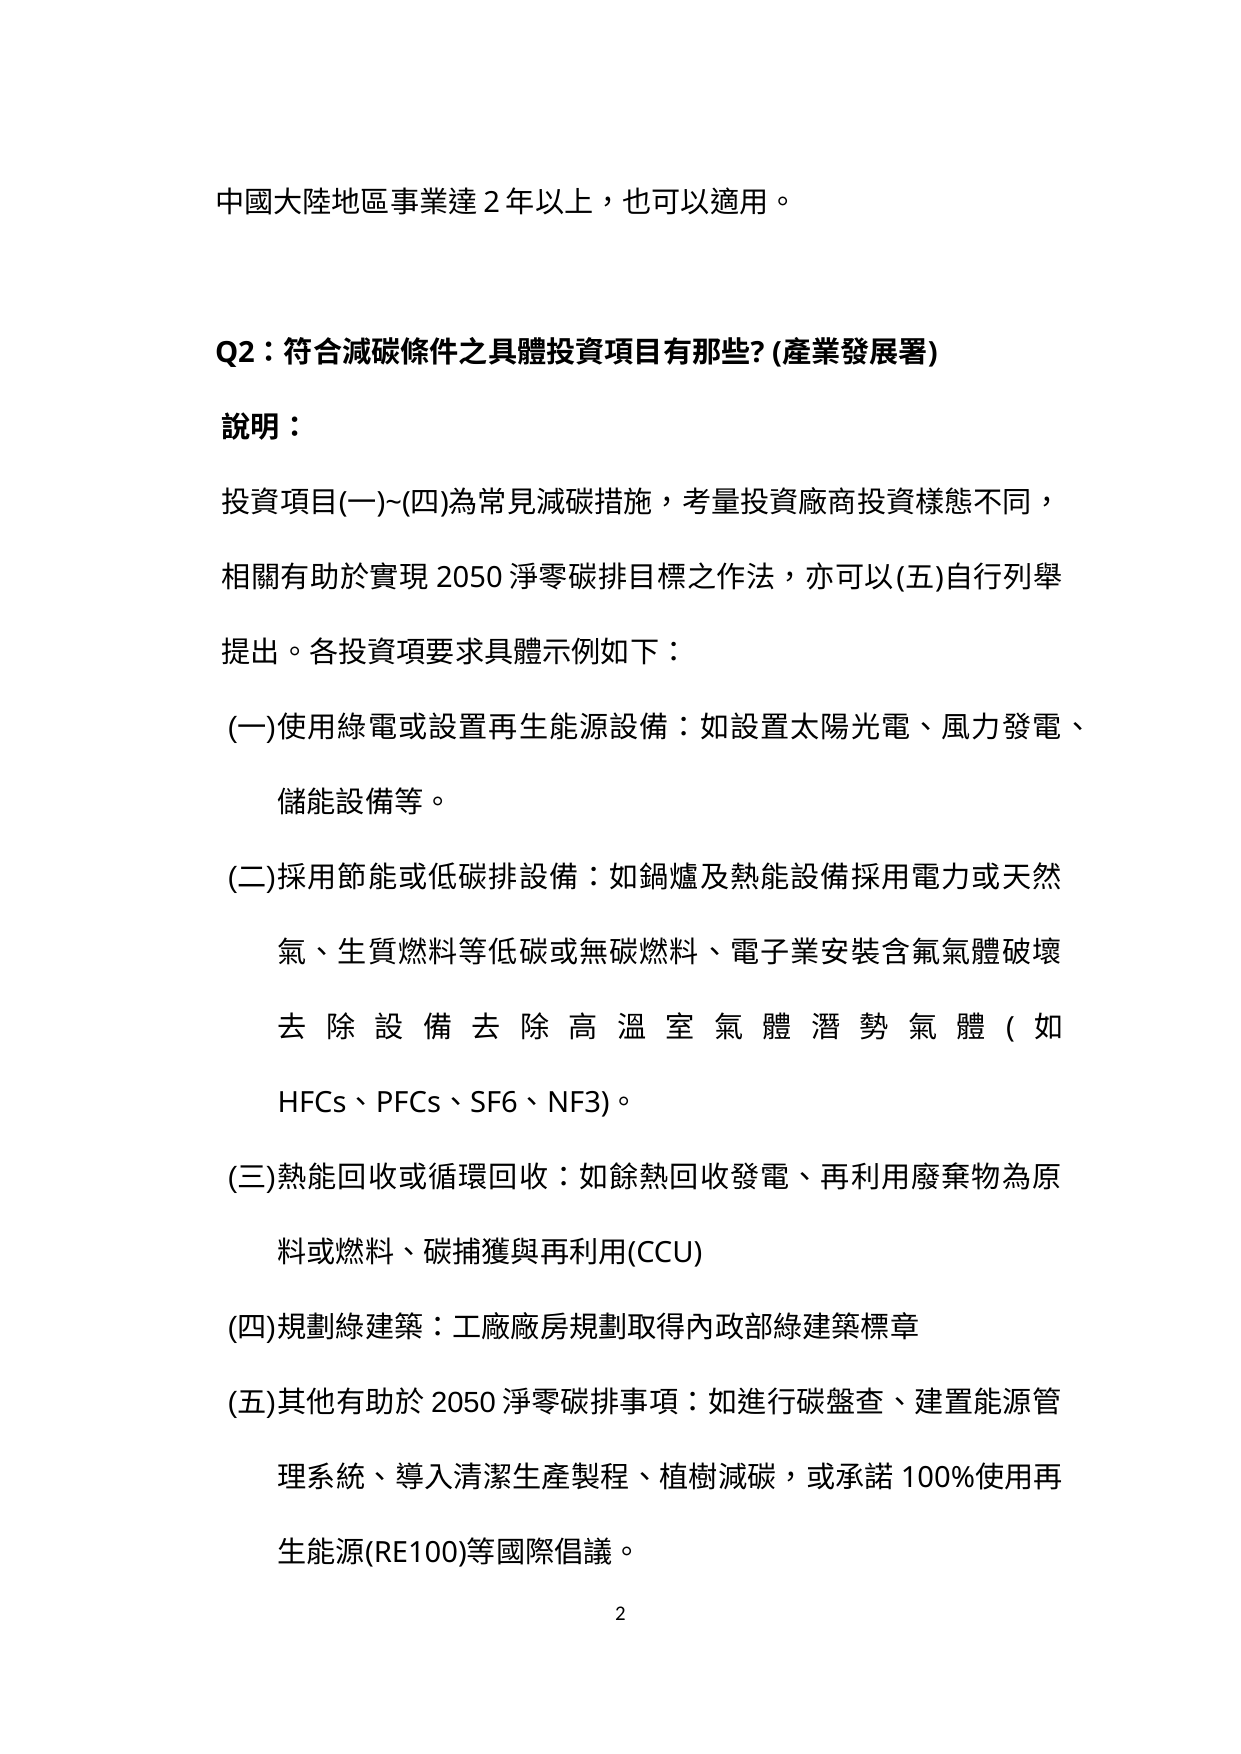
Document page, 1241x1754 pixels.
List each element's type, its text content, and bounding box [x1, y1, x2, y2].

subtitle Q2：符合減碳條件之具體投資項目有那些? (產業發展署) [215, 312, 1063, 387]
text 說明： [221, 387, 1063, 462]
list 其他有助於2050淨零碳排事項：如進行碳盤查、建置能源管理系統、導入清潔生產製程、植樹減碳，或承諾100%使用再生能源(RE100)等國際倡議。 [227, 1362, 1063, 1587]
list 熱能回收或循環回收：如餘熱回收發電、再利用廢棄物為原料或燃料、碳捕獲與再利用(CCU) [227, 1137, 1063, 1287]
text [215, 162, 1063, 237]
list 規劃綠建築：工廠廠房規劃取得內政部綠建築標章 [227, 1287, 1063, 1362]
list 使用綠電或設置再生能源設備：如設置太陽光電、風力發電、儲能設備等。 [227, 687, 1063, 837]
list 採用節能或低碳排設備：如鍋爐及熱能設備採用電力或天然氣、生質燃料等低碳或無碳燃料、電子業安裝含氟氣體破壞去除設備去除高溫室氣體潛勢氣體(如HFCs、PFCs、SF6、NF3)。 [227, 837, 1063, 1137]
text 投資項目(一)~(四)為常見減碳措施，考量投資廠商投資樣態不同，相關有助於實現2050淨零碳排目標之作法，亦可以(五)自行列舉提出。各投資項要求具體示例如下： [221, 462, 1063, 687]
